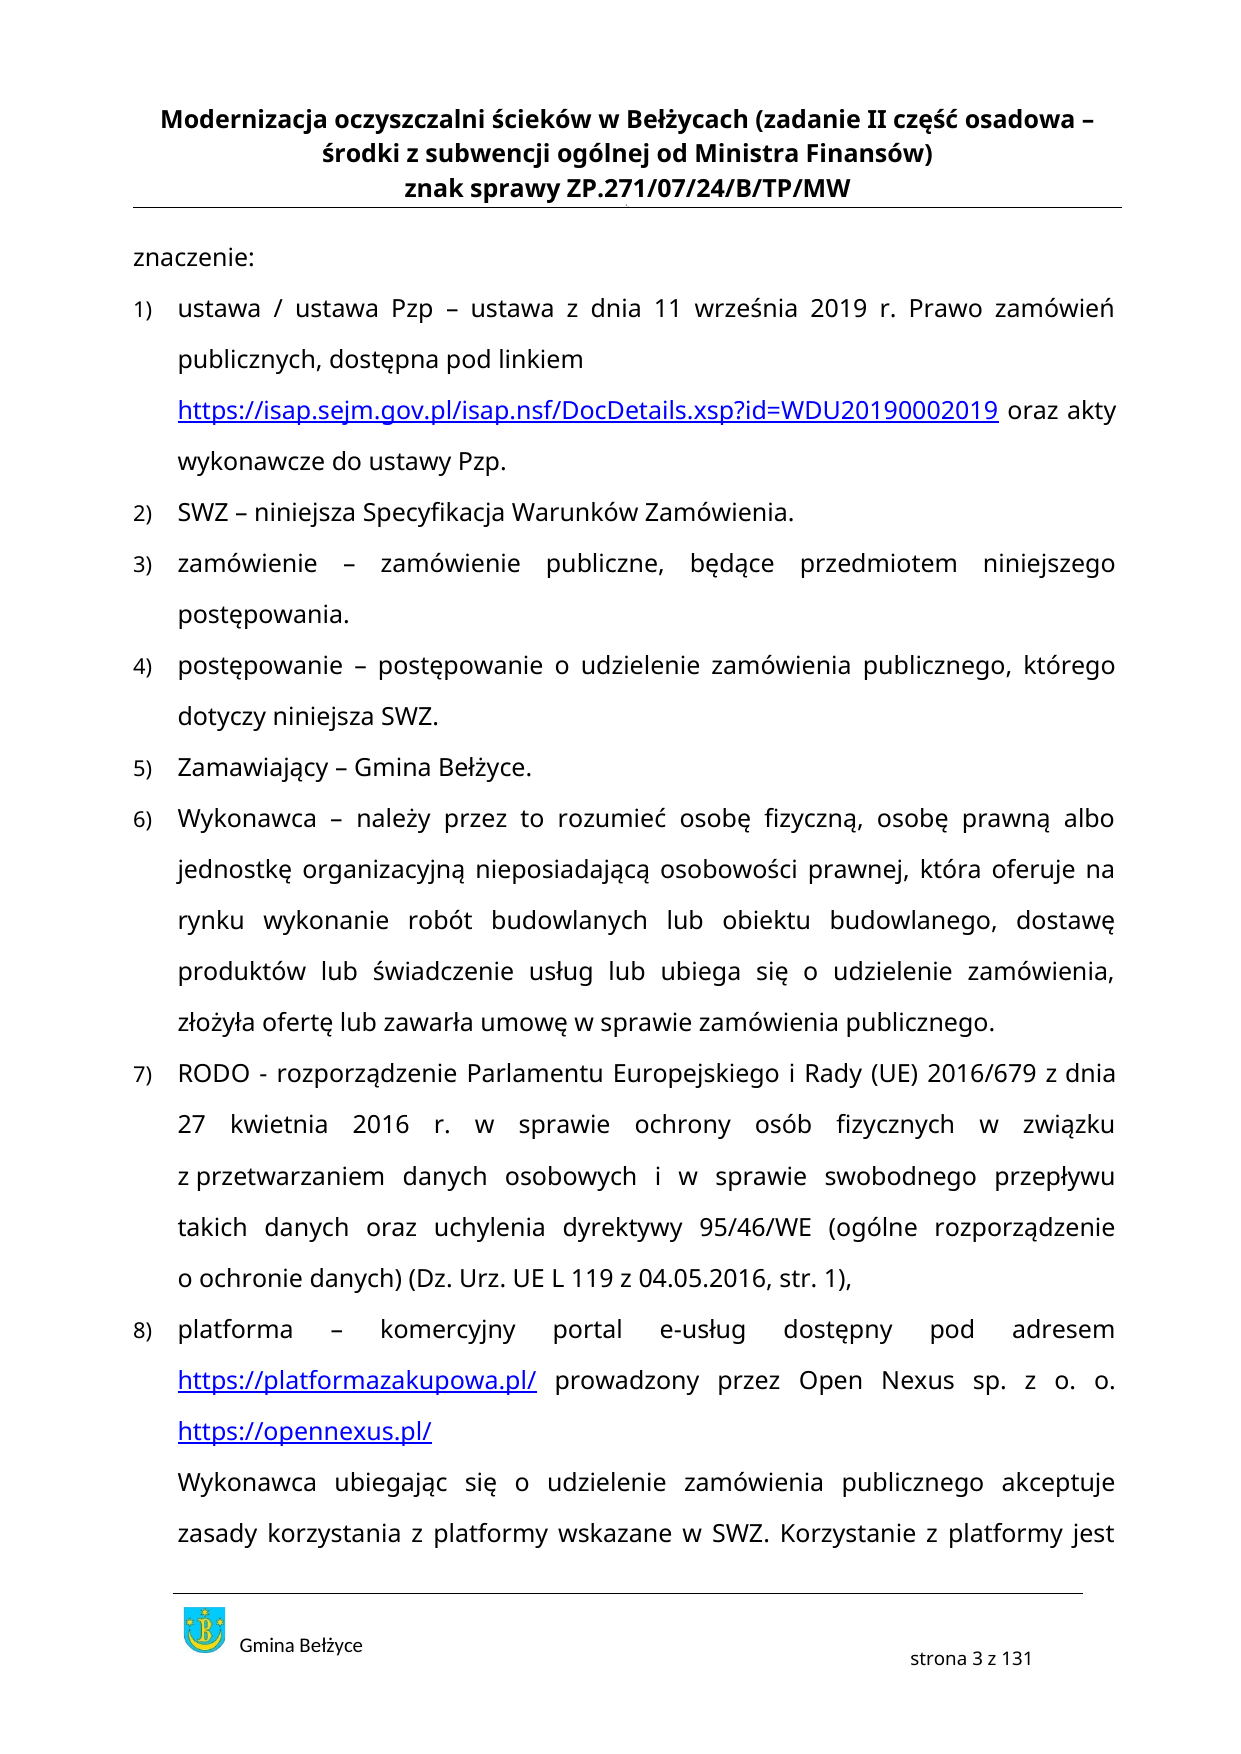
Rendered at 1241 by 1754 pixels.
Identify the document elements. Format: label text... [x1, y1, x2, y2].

list Wykonawca – należy przez to rozumieć osobę fizyczną, osobę prawną albo jednostkę organizacyjną nieposiadającą osobowości prawnej, która oferuje na rynku wykonanie robót budowlanych lub obiektu budowlanego, dostawę produktów lub świadczenie usług lub ubiega się o udzielenie zamówienia, złożyła ofertę lub zawarła umowę w sprawie zamówienia publicznego. [133, 801, 1116, 1039]
list ustawa / ustawa Pzp – ustawa z dnia 11 września 2019 r. Prawo zamówień publicznych, dostępna pod linkiem [133, 290, 1116, 376]
list postępowanie – postępowanie o udzielenie zamówienia publicznego, którego dotyczy niniejsza SWZ. [133, 648, 1116, 733]
list platforma – komercyjny portal e-usług dostępny pod adresem https://platformazakupowa.pl/ prowadzony przez Open Nexus sp. z o. o. https://opennexus.pl/ [133, 1311, 1116, 1447]
picture [216, 1618, 226, 1627]
list https://isap.sejm.gov.pl/isap.nsf/DocDetails.xsp?id=WDU20190002019 oraz akty wykonawcze do ustawy Pzp. [177, 392, 1116, 478]
picture [183, 1607, 226, 1653]
list zamówienie – zamówienie publiczne, będące przedmiotem niniejszego postępowania. [133, 546, 1116, 631]
list Zamawiający – Gmina Bełżyce. [133, 750, 1116, 784]
list Słownik. Użyte w niniejszej SWZ (oraz w załącznikach) terminy mają następujące znaczenie: [74, 239, 1116, 273]
list RODO - rozporządzenie Parlamentu Europejskiego i Rady (UE) 2016/679 z dnia 27 kwietnia 2016 r. w sprawie ochrony osób fizycznych w związku z przetwarzaniem danych osobowych i w sprawie swobodnego przepływu takich danych oraz uchylenia dyrektywy 95/46/WE (ogólne rozporządzenie o ochronie danych) (Dz. Urz. UE L 119 z 04.05.2016, str. 1), [133, 1056, 1116, 1294]
list SWZ – niniejsza Specyfikacja Warunków Zamówienia. [133, 494, 1116, 529]
